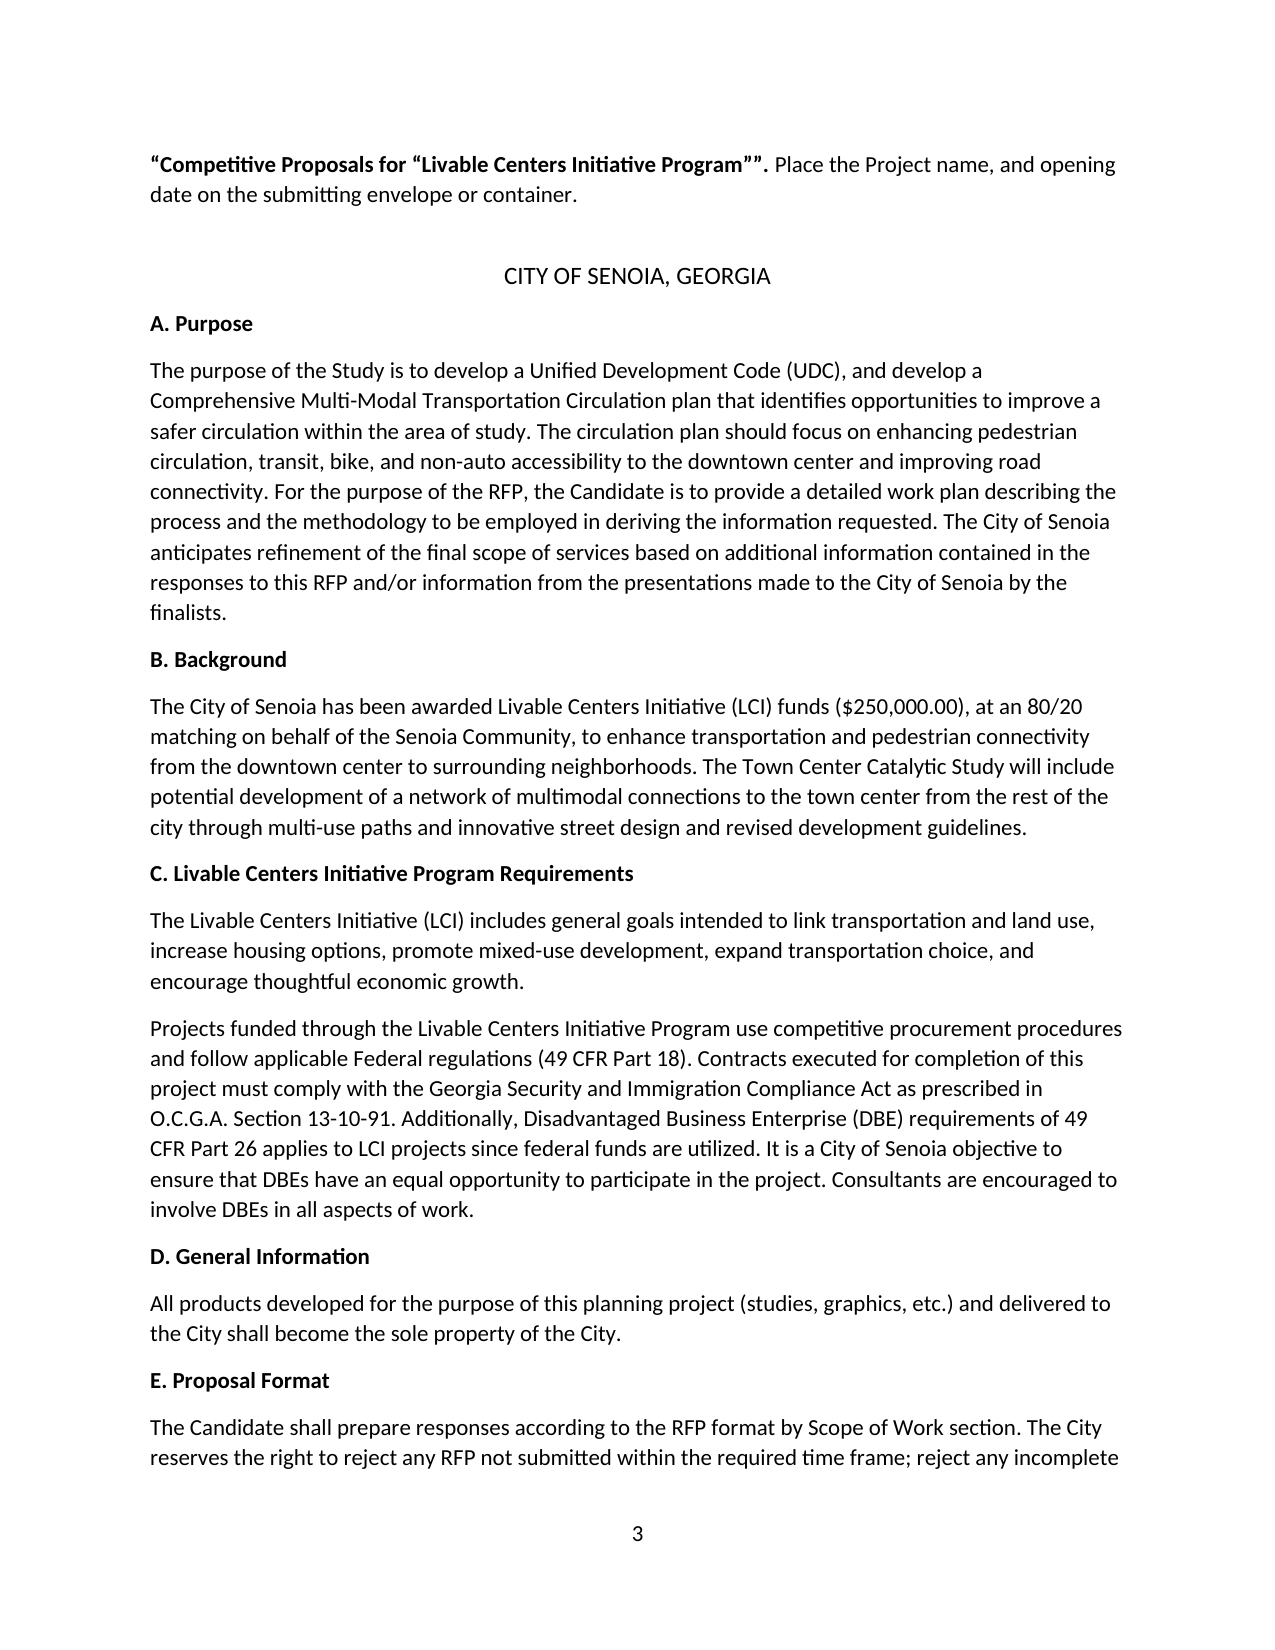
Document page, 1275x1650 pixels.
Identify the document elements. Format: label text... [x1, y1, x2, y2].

text D. General Information [150, 1242, 1125, 1270]
text A. Purpose [150, 309, 1125, 338]
text C. Livable Centers Initiative Program Requirements [150, 859, 1125, 888]
text B. Background [150, 645, 1125, 673]
text The City of Senoia has been awarded Livable Centers Initiative (LCI) funds ($250,000.00), at an 80/20 matching on behalf of the Senoia Community, to enhance transportation and pedestrian connectivity from the downtown center to surrounding neighborhoods. The Town Center Catalytic Study will include potential development of a network of multimodal connections to the town center from the rest of the city through multi-use paths and innovative street design and revised development guidelines. [150, 692, 1125, 841]
text The Livable Centers Initiative (LCI) includes general goals intended to link transportation and land use, increase housing options, promote mixed-use development, expand transportation choice, and encourage thoughtful economic growth. [150, 906, 1125, 995]
text The purpose of the Study is to develop a Unified Development Code (UDC), and develop a Comprehensive Multi-Modal Transportation Circulation plan that identifies opportunities to improve a safer circulation within the area of study. The circulation plan should focus on enhancing pedestrian circulation, transit, bike, and non-auto accessibility to the downtown center and improving road connectivity. For the purpose of the RFP, the Candidate is to provide a detailed work plan describing the process and the methodology to be employed in deriving the information requested. The City of Senoia anticipates refinement of the final scope of services based on additional information contained in the responses to this RFP and/or information from the presentations made to the City of Senoia by the finalists. [150, 356, 1125, 626]
text Projects funded through the Livable Centers Initiative Program use competitive procurement procedures and follow applicable Federal regulations (49 CFR Part 18). Contracts executed for completion of this project must comply with the Georgia Security and Immigration Compliance Act as prescribed in O.C.G.A. Section 13-10-91. Additionally, Disadvantaged Business Enterprise (DBE) requirements of 49 CFR Part 26 applies to LCI projects since federal funds are utilized. It is a City of Senoia objective to ensure that DBEs have an equal opportunity to participate in the project. Consultants are encouraged to involve DBEs in all aspects of work. [150, 1014, 1125, 1223]
text All products developed for the purpose of this planning project (studies, graphics, etc.) and delivered to the City shall become the sole property of the City. [150, 1289, 1125, 1347]
text E. Proposal Format [150, 1366, 1125, 1394]
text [150, 1413, 1125, 1471]
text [150, 150, 1125, 208]
text CITY OF SENOIA, GEORGIA [150, 260, 1125, 291]
